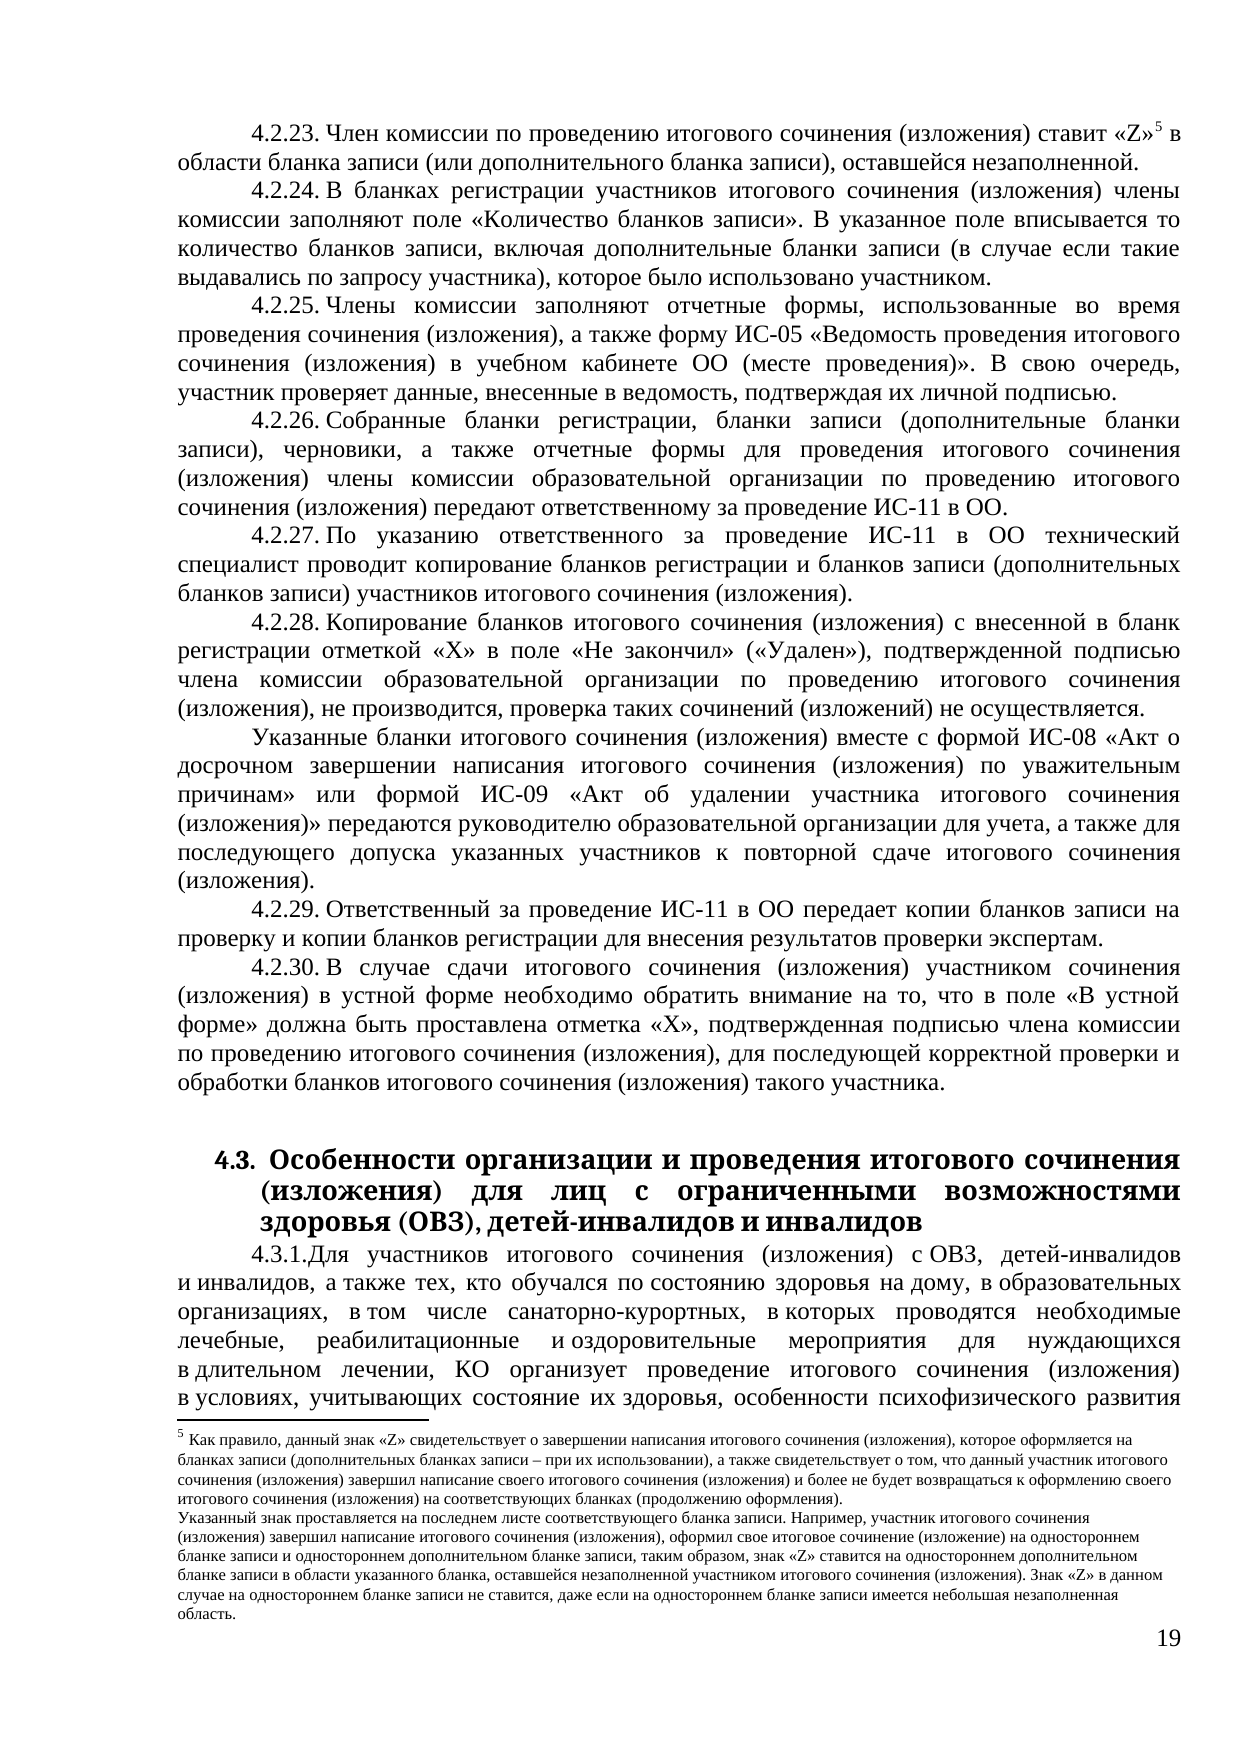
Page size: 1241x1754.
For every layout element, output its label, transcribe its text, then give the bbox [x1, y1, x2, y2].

list Собранные бланки регистрации, бланки записи (дополнительные бланки записи), черновики, а также отчетные формы для проведения итогового сочинения (изложения) члены комиссии образовательной организации по проведению итогового сочинения (изложения) передают ответственному за проведение ИС-11 в ОО. [177, 406, 1181, 521]
list В бланках регистрации участников итогового сочинения (изложения) члены комиссии заполняют поле «Количество бланков записи». В указанное поле вписывается то количество бланков записи, включая дополнительные бланки записи (в случае если такие выдавались по запросу участника), которое было использовано участником. [177, 176, 1181, 291]
subtitle Особенности организации и проведения итогового сочинения (изложения) для лиц с ограниченными возможностями здоровья (ОВЗ), детей-инвалидов и инвалидов [214, 1145, 1181, 1239]
list По указанию ответственного за проведение ИС-11 в ОО технический специалист проводит копирование бланков регистрации и бланков записи (дополнительных бланков записи) участников итогового сочинения (изложения). [177, 521, 1181, 607]
list Члены комиссии заполняют отчетные формы, использованные во время проведения сочинения (изложения), а также форму ИС-05 «Ведомость проведения итогового сочинения (изложения) в учебном кабинете ОО (месте проведения)». В свою очередь, участник проверяет данные, внесенные в ведомость, подтверждая их личной подписью. [177, 291, 1181, 406]
list Копирование бланков итогового сочинения (изложения) с внесенной в бланк регистрации отметкой «Х» в поле «Не закончил» («Удален»), подтвержденной подписью члена комиссии образовательной организации по проведению итогового сочинения (изложения), не производится, проверка таких сочинений (изложений) не осуществляется. [177, 607, 1181, 722]
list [177, 1239, 1181, 1411]
list Ответственный за проведение ИС-11 в ОО передает копии бланков записи на проверку и копии бланков регистрации для внесения результатов проверки экспертам. [177, 894, 1181, 952]
list Член комиссии по проведению итогового сочинения (изложения) ставит «Z» в области бланка записи (или дополнительного бланка записи), оставшейся незаполненной. [177, 118, 1181, 176]
list Указанные бланки итогового сочинения (изложения) вместе с формой ИС-08 «Акт о досрочном завершении написания итогового сочинения (изложения) по уважительным причинам» или формой ИС-09 «Акт об удалении участника итогового сочинения (изложения)» передаются руководителю образовательной организации для учета, а также для последующего допуска указанных участников к повторной сдаче итогового сочинения (изложения). [177, 722, 1181, 894]
list В случае сдачи итогового сочинения (изложения) участником сочинения (изложения) в устной форме необходимо обратить внимание на то, что в поле «В устной форме» должна быть проставлена отметка «Х», подтвержденная подписью члена комиссии по проведению итогового сочинения (изложения), для последующей корректной проверки и обработки бланков итогового сочинения (изложения) такого участника. [177, 952, 1181, 1096]
